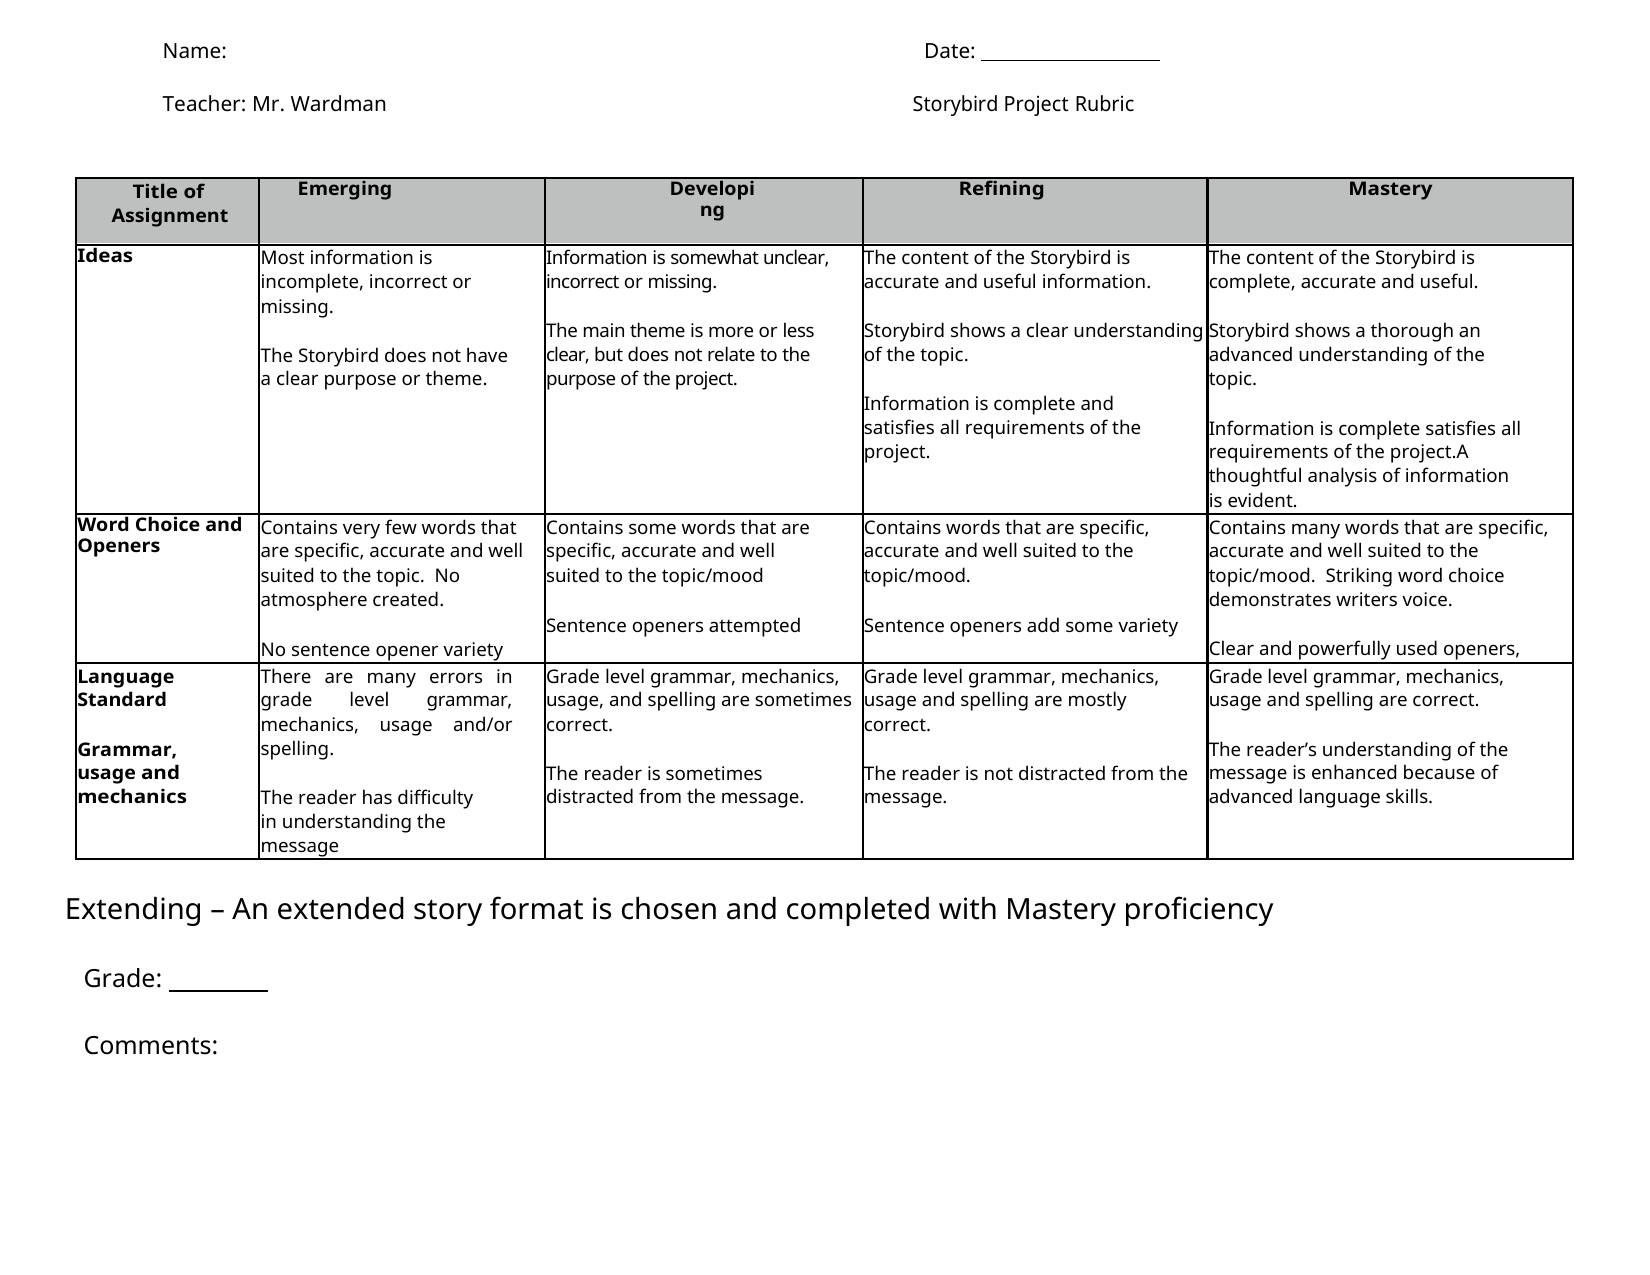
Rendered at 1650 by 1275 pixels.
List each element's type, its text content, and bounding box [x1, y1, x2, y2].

table_cell Contains some words that are specific, accurate and well suited to the topic/mood Sentence openers attempted [546, 515, 862, 662]
table_cell Contains very few words that are specific, accurate and well suited to the topic. No atmosphere created. No sentence opener variety [260, 515, 544, 662]
table_cell Word Choice and Openers [77, 515, 258, 662]
table_cell Grade level grammar, mechanics, usage, and spelling are sometimes correct. The reader is sometimes distracted from the message. [546, 664, 862, 858]
text Name: Date: [162, 36, 1596, 64]
table_cell The content of the Storybird is accurate and useful information. Storybird shows a clear understanding of the topic. Information is complete and satisfies all requirements of the project. [864, 246, 1206, 513]
table_cell Most information is incomplete, incorrect or missing. The Storybird does not have a clear purpose or theme. [260, 246, 544, 513]
text Comments: [83, 1027, 1596, 1062]
table_cell Information is somewhat unclear, incorrect or missing. The main theme is more or less clear, but does not relate to the purpose of the project. [546, 246, 862, 513]
table_header Title of Assignment [77, 179, 258, 243]
text Grade: [83, 961, 1596, 995]
table_cell Contains many words that are specific, accurate and well suited to the topic/mood. Striking word choice demonstrates writers voice. Clear and powerfully used openers, [1209, 515, 1572, 662]
table_cell There are many errors in grade level grammar, mechanics, usage and/or spelling. The reader has difficulty in understanding the message [260, 664, 544, 858]
table_cell Contains words that are specific, accurate and well suited to the topic/mood. Sentence openers add some variety [864, 515, 1206, 662]
table_cell Grade level grammar, mechanics, usage and spelling are correct. The reader’s understanding of the message is enhanced because of advanced language skills. [1209, 664, 1572, 858]
table_cell Language Standard Grammar, usage and mechanics [77, 664, 258, 858]
table_header Refining [864, 179, 1206, 243]
table_cell The content of the Storybird is complete, accurate and useful. Storybird shows a thorough an advanced understanding of the topic. Information is complete satisfies all requirements of the project.A thoughtful analysis of information is evident. [1209, 246, 1572, 513]
table_header Developing [546, 179, 862, 243]
text Teacher: Mr. Wardman Storybird Project Rubric [162, 89, 1596, 118]
text Extending – An extended story format is chosen and completed with Mastery proficiency [64, 888, 1596, 928]
table_cell Ideas [77, 246, 258, 513]
table_header Mastery [1209, 179, 1572, 243]
table_header Emerging [260, 179, 544, 243]
table_cell Grade level grammar, mechanics, usage and spelling are mostly correct. The reader is not distracted from the message. [864, 664, 1206, 858]
